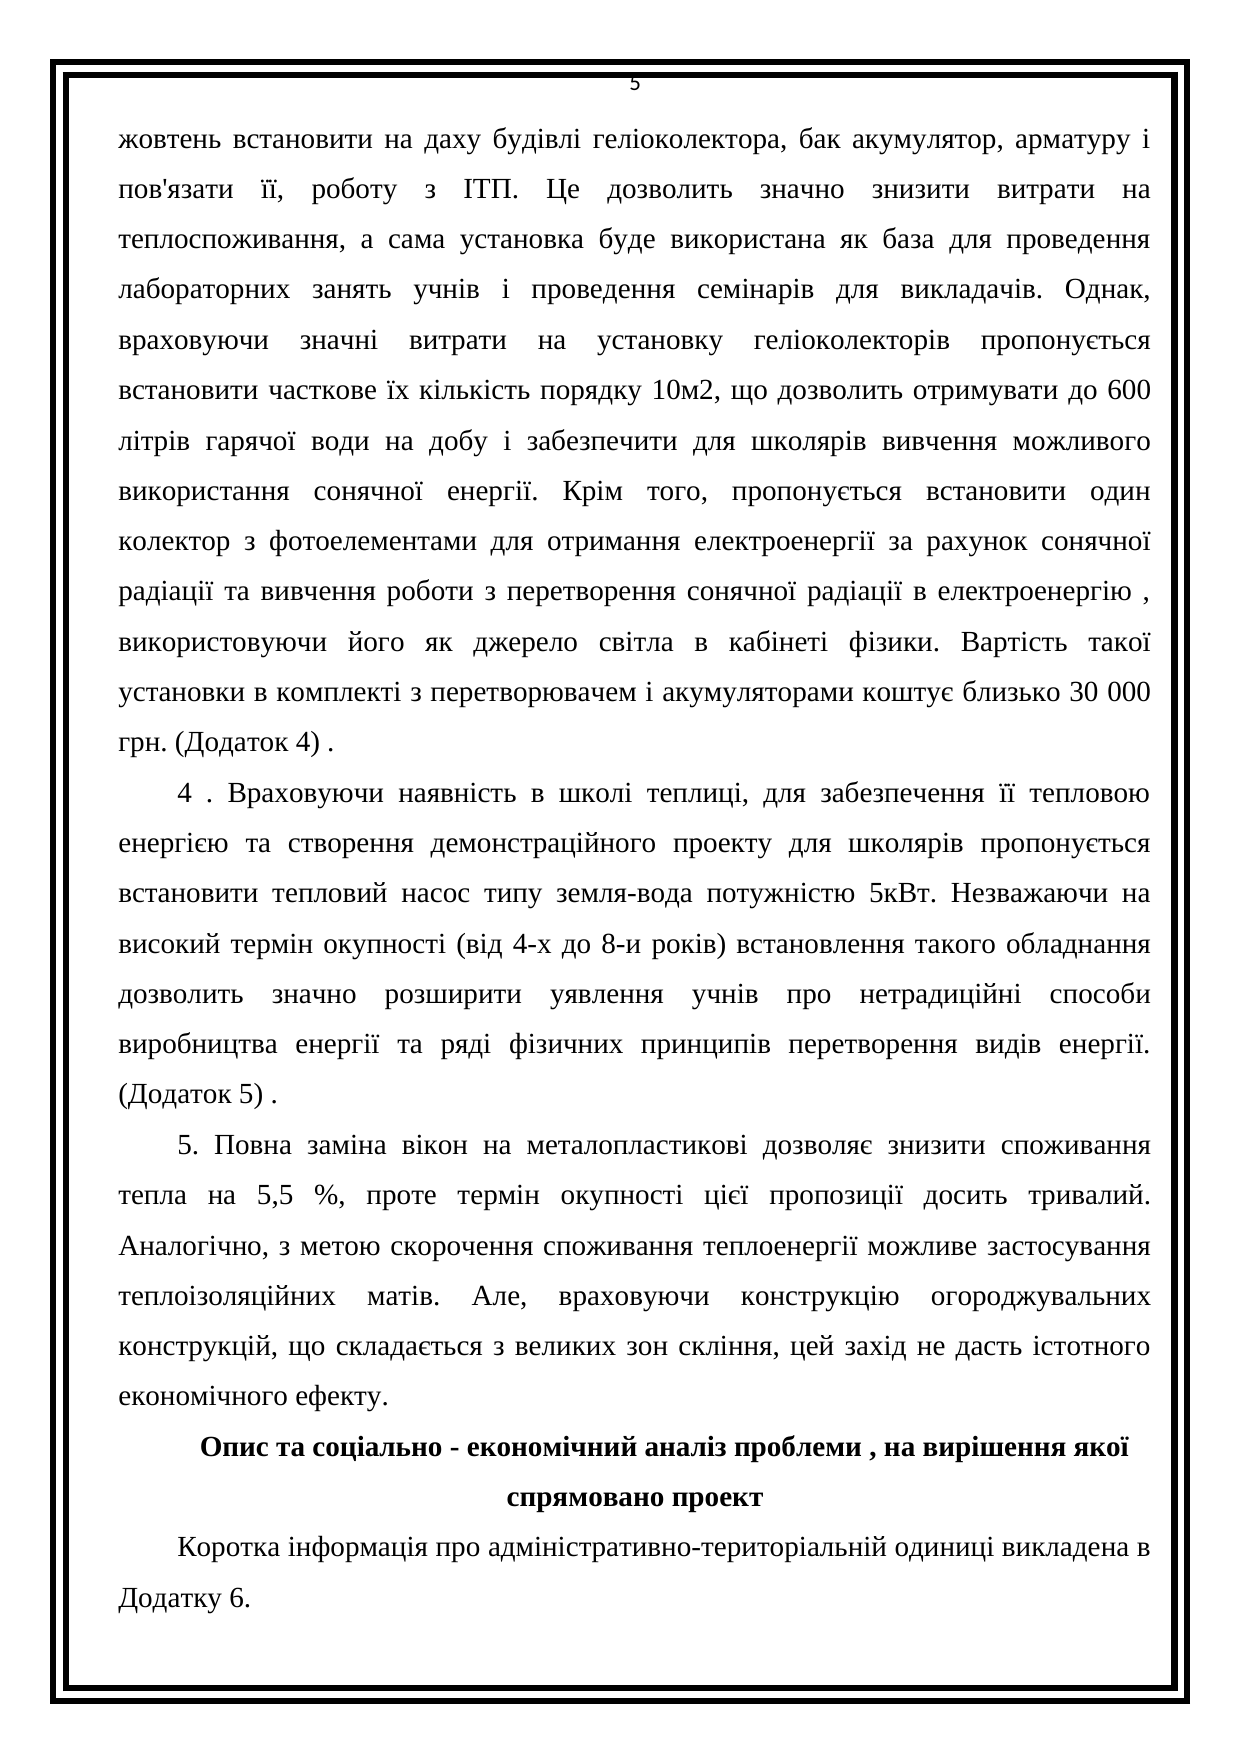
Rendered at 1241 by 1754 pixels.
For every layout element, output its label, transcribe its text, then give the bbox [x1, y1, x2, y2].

text Опис та соціально - економічний аналіз проблеми , на вирішення якої спрямовано проект [118, 1429, 1152, 1513]
text Коротка інформація про адміністративно-територіальній одиниці викладена в Додатку 6. [118, 1529, 1152, 1613]
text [118, 121, 1152, 758]
text 5. Повна заміна вікон на металопластикові дозволяє знизити споживання тепла на 5,5 %, проте термін окупності цієї пропозиції досить тривалий. Аналогічно, з метою скорочення споживання теплоенергії можливе застосування теплоізоляційних матів. Але, враховуючи конструкцію огороджувальних конструкцій, що складається з великих зон скління, цей захід не дасть істотного економічного ефекту. [118, 1127, 1152, 1412]
text 4 . Враховуючи наявність в школі теплиці, для забезпечення її тепловою енергією та створення демонстраційного проекту для школярів пропонується встановити тепловий насос типу земля-вода потужністю 5кВт. Незважаючи на високий термін окупності (від 4-х до 8-и років) встановлення такого обладнання дозволить значно розширити уявлення учнів про нетрадиційні способи виробництва енергії та ряді фізичних принципів перетворення видів енергії. (Додаток 5) . [118, 775, 1152, 1110]
